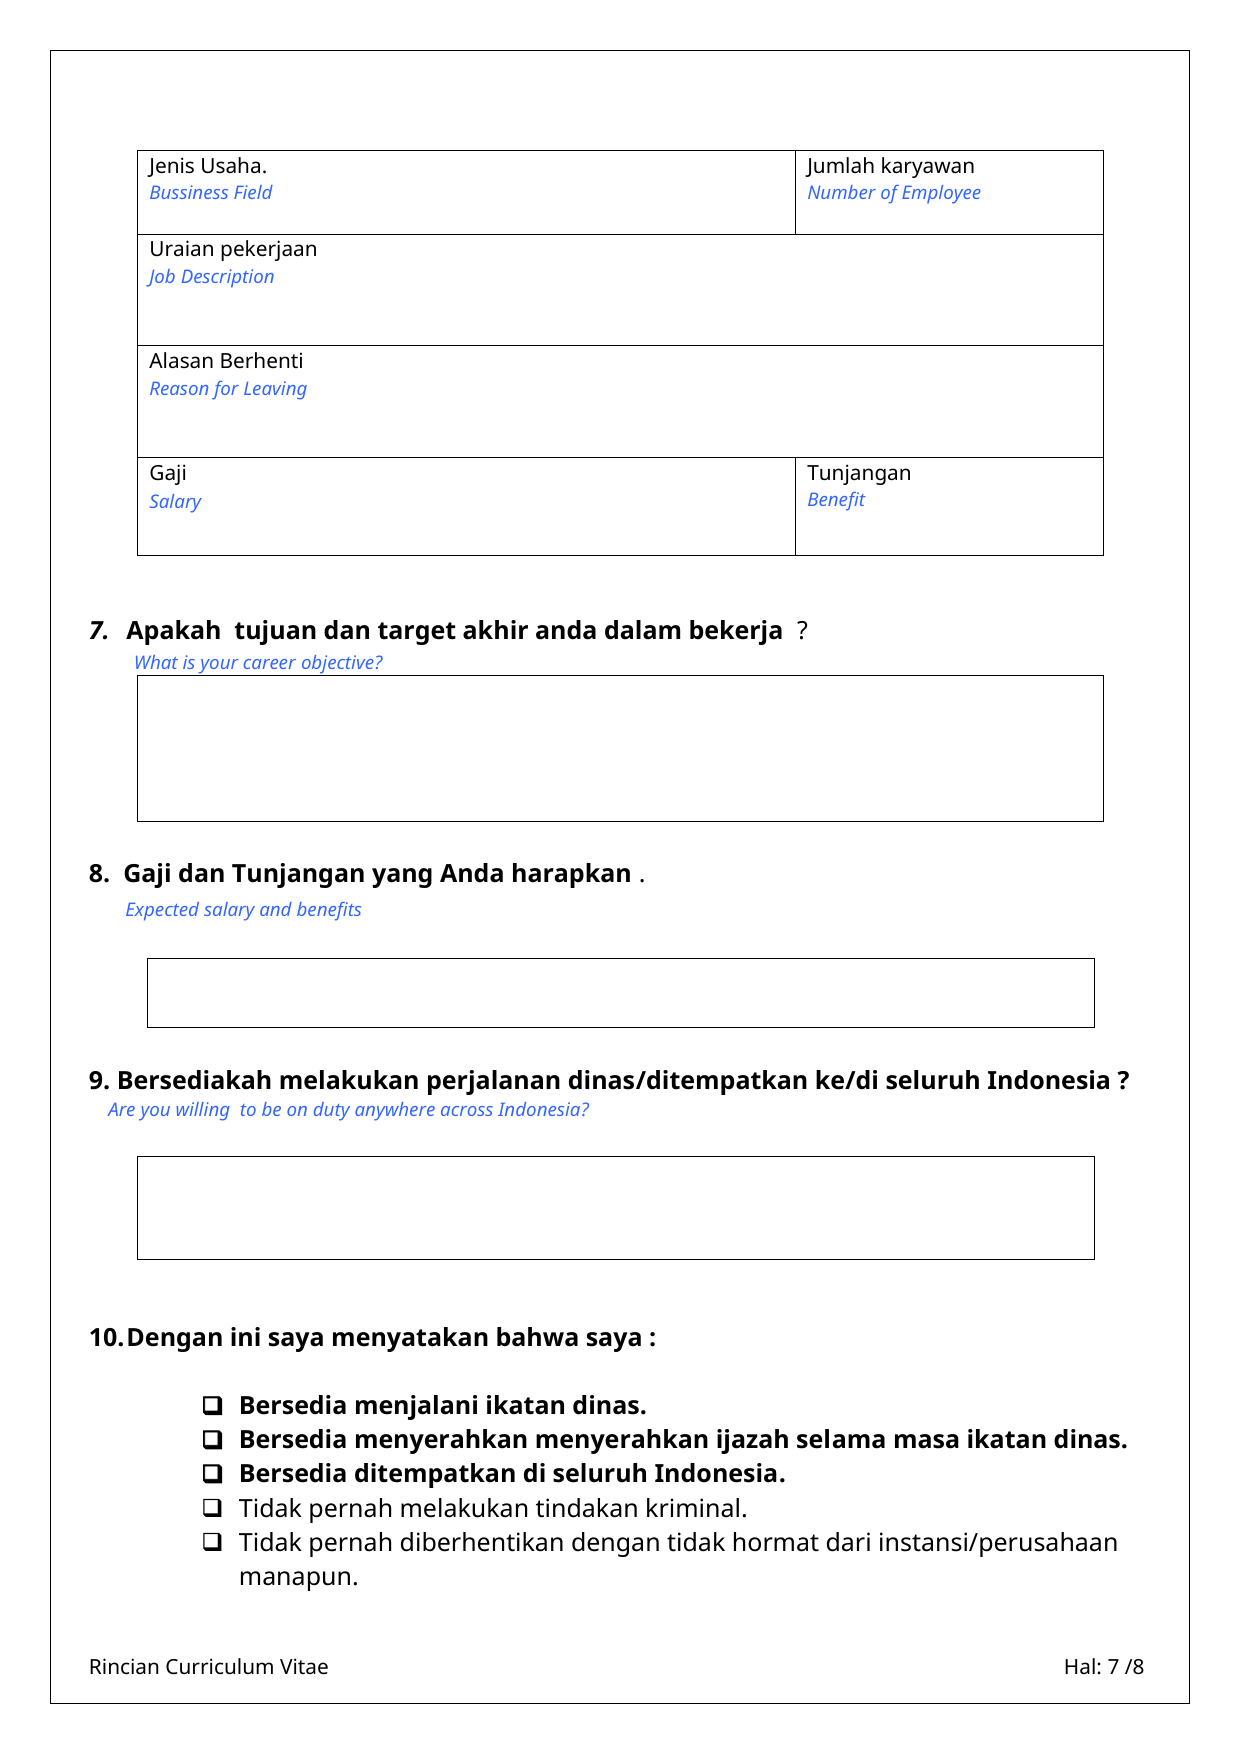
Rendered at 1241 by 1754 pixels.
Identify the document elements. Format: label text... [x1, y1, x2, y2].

list Tidak pernah melakukan tindakan kriminal. [201, 1490, 1152, 1524]
table_cell Alasan Berhenti Reason for Leaving [138, 346, 1103, 457]
list Bersedia ditempatkan di seluruh Indonesia. [201, 1456, 1152, 1490]
list Apakah tujuan dan target akhir anda dalam bekerja ? What is your career objective? [89, 613, 1152, 675]
table_header [138, 676, 1103, 821]
text 8. Gaji dan Tunjangan yang Anda harapkan . Expected salary and benefits [89, 856, 1152, 924]
table_cell Jumlah karyawan Number of Employee [796, 151, 1103, 233]
list Bersedia menyerahkan menyerahkan ijazah selama masa ikatan dinas. [201, 1422, 1152, 1456]
table_header [148, 959, 1094, 1027]
table_header [138, 1157, 1094, 1259]
table_cell Gaji Salary [138, 458, 795, 555]
text Are you willing to be on duty anywhere across Indonesia? [89, 1096, 1152, 1122]
table_cell Uraian pekerjaan Job Description [138, 235, 1103, 345]
table_cell Jenis Usaha. Bussiness Field [138, 151, 795, 233]
list Dengan ini saya menyatakan bahwa saya : [89, 1320, 1152, 1354]
text 9. Bersediakah melakukan perjalanan dinas/ditempatkan ke/di seluruh Indonesia ? [89, 1062, 1152, 1096]
table_cell Tunjangan Benefit [796, 458, 1103, 555]
list Bersedia menjalani ikatan dinas. [201, 1388, 1152, 1422]
list Tidak pernah diberhentikan dengan tidak hormat dari instansi/perusahaan manapun. [201, 1524, 1187, 1592]
